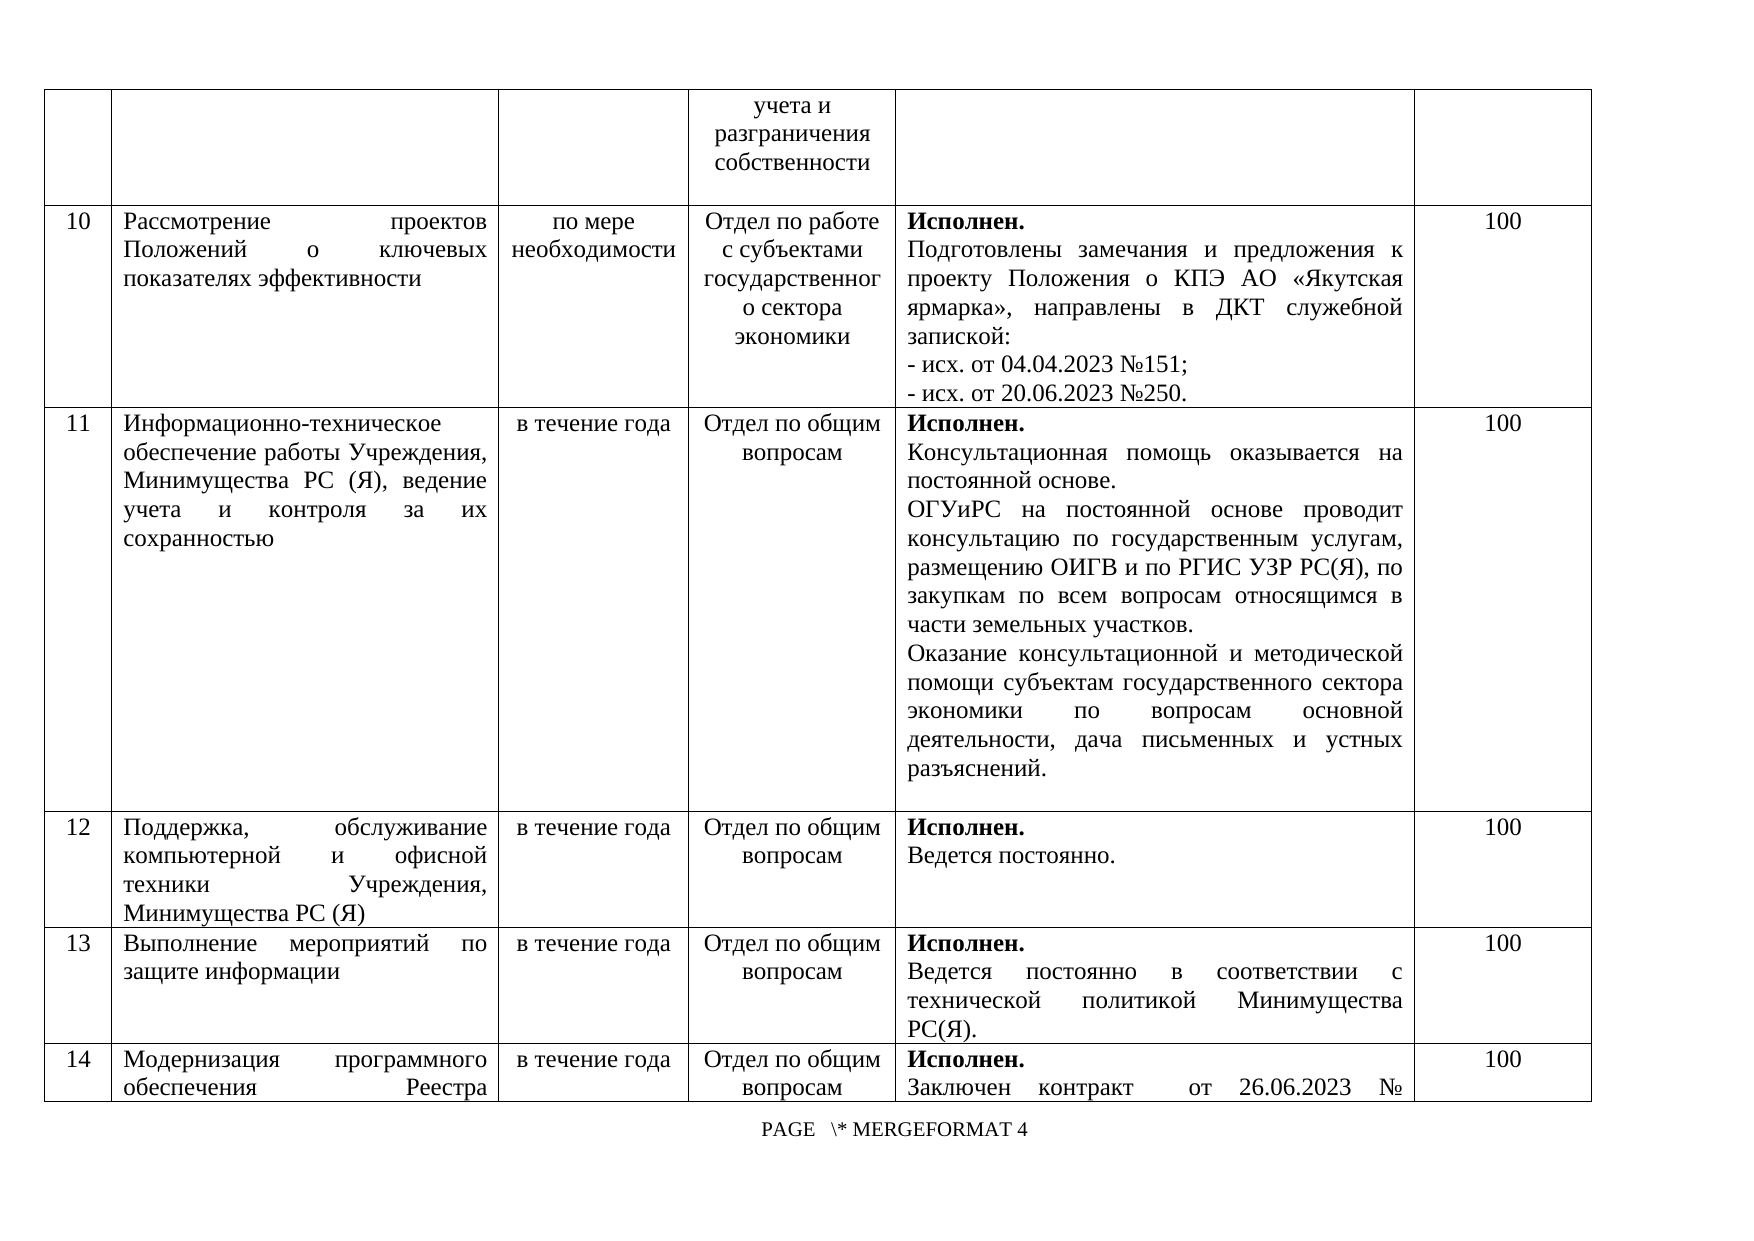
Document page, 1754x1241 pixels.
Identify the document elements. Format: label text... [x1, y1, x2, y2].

table_cell 100 [1415, 928, 1591, 1043]
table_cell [689, 90, 895, 205]
table_cell 100 [1415, 408, 1591, 811]
table_cell в течение года [499, 812, 688, 927]
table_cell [896, 1044, 1414, 1101]
table_cell 13 [45, 928, 111, 1043]
table_cell 12 [45, 812, 111, 927]
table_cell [112, 90, 498, 205]
table_cell 14 [45, 1044, 111, 1101]
table_cell Отдел по работе с субъектами государственного сектора экономики [689, 206, 895, 407]
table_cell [112, 1044, 498, 1101]
table_cell в течение года [499, 928, 688, 1043]
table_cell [896, 90, 1414, 205]
table_cell в течение года [499, 408, 688, 811]
table_cell Исполнен. Ведется постоянно. [896, 812, 1414, 927]
table_cell Поддержка, обслуживание компьютерной и офисной техники Учреждения, Минимущества РС (Я) [112, 812, 498, 927]
table_cell Информационно-техническое обеспечение работы Учреждения, Минимущества РС (Я), ведение учета и контроля за их сохранностью [112, 408, 498, 811]
table_cell 10 [45, 206, 111, 407]
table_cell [499, 90, 688, 205]
table_cell 100 [1415, 206, 1591, 407]
table_cell 100 [1415, 812, 1591, 927]
table_cell 100 [1415, 1044, 1591, 1101]
table_cell Исполнен. Подготовлены замечания и предложения к проекту Положения о КПЭ АО «Якутская ярмарка», направлены в ДКТ служебной запиской: - исх. от 04.04.2023 №151; - исх. от 20.06.2023 №250. [896, 206, 1414, 407]
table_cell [689, 1044, 895, 1101]
table_cell Исполнен. Консультационная помощь оказывается на постоянной основе. ОГУиРС на постоянной основе проводит консультацию по государственным услугам, размещению ОИГВ и по РГИС УЗР РС(Я), по закупкам по всем вопросам относящимся в части земельных участков. Оказание консультационной и методической помощи субъектам государственного сектора экономики по вопросам основной деятельности, дача письменных и устных разъяснений. [896, 408, 1414, 811]
table_cell 9 [45, 90, 111, 205]
table_cell 11 [45, 408, 111, 811]
table_cell - [1415, 90, 1591, 205]
table_cell Исполнен. Ведется постоянно в соответствии с технической политикой Минимущества РС(Я). [896, 928, 1414, 1043]
table_cell Выполнение мероприятий по защите информации [112, 928, 498, 1043]
table_cell Отдел по общим вопросам [689, 812, 895, 927]
table_cell Отдел по общим вопросам [689, 408, 895, 811]
table_cell Отдел по общим вопросам [689, 928, 895, 1043]
table_cell в течение года [499, 1044, 688, 1101]
table_cell Рассмотрение проектов Положений о ключевых показателях эффективности [112, 206, 498, 407]
table_cell по мере необходимости [499, 206, 688, 407]
